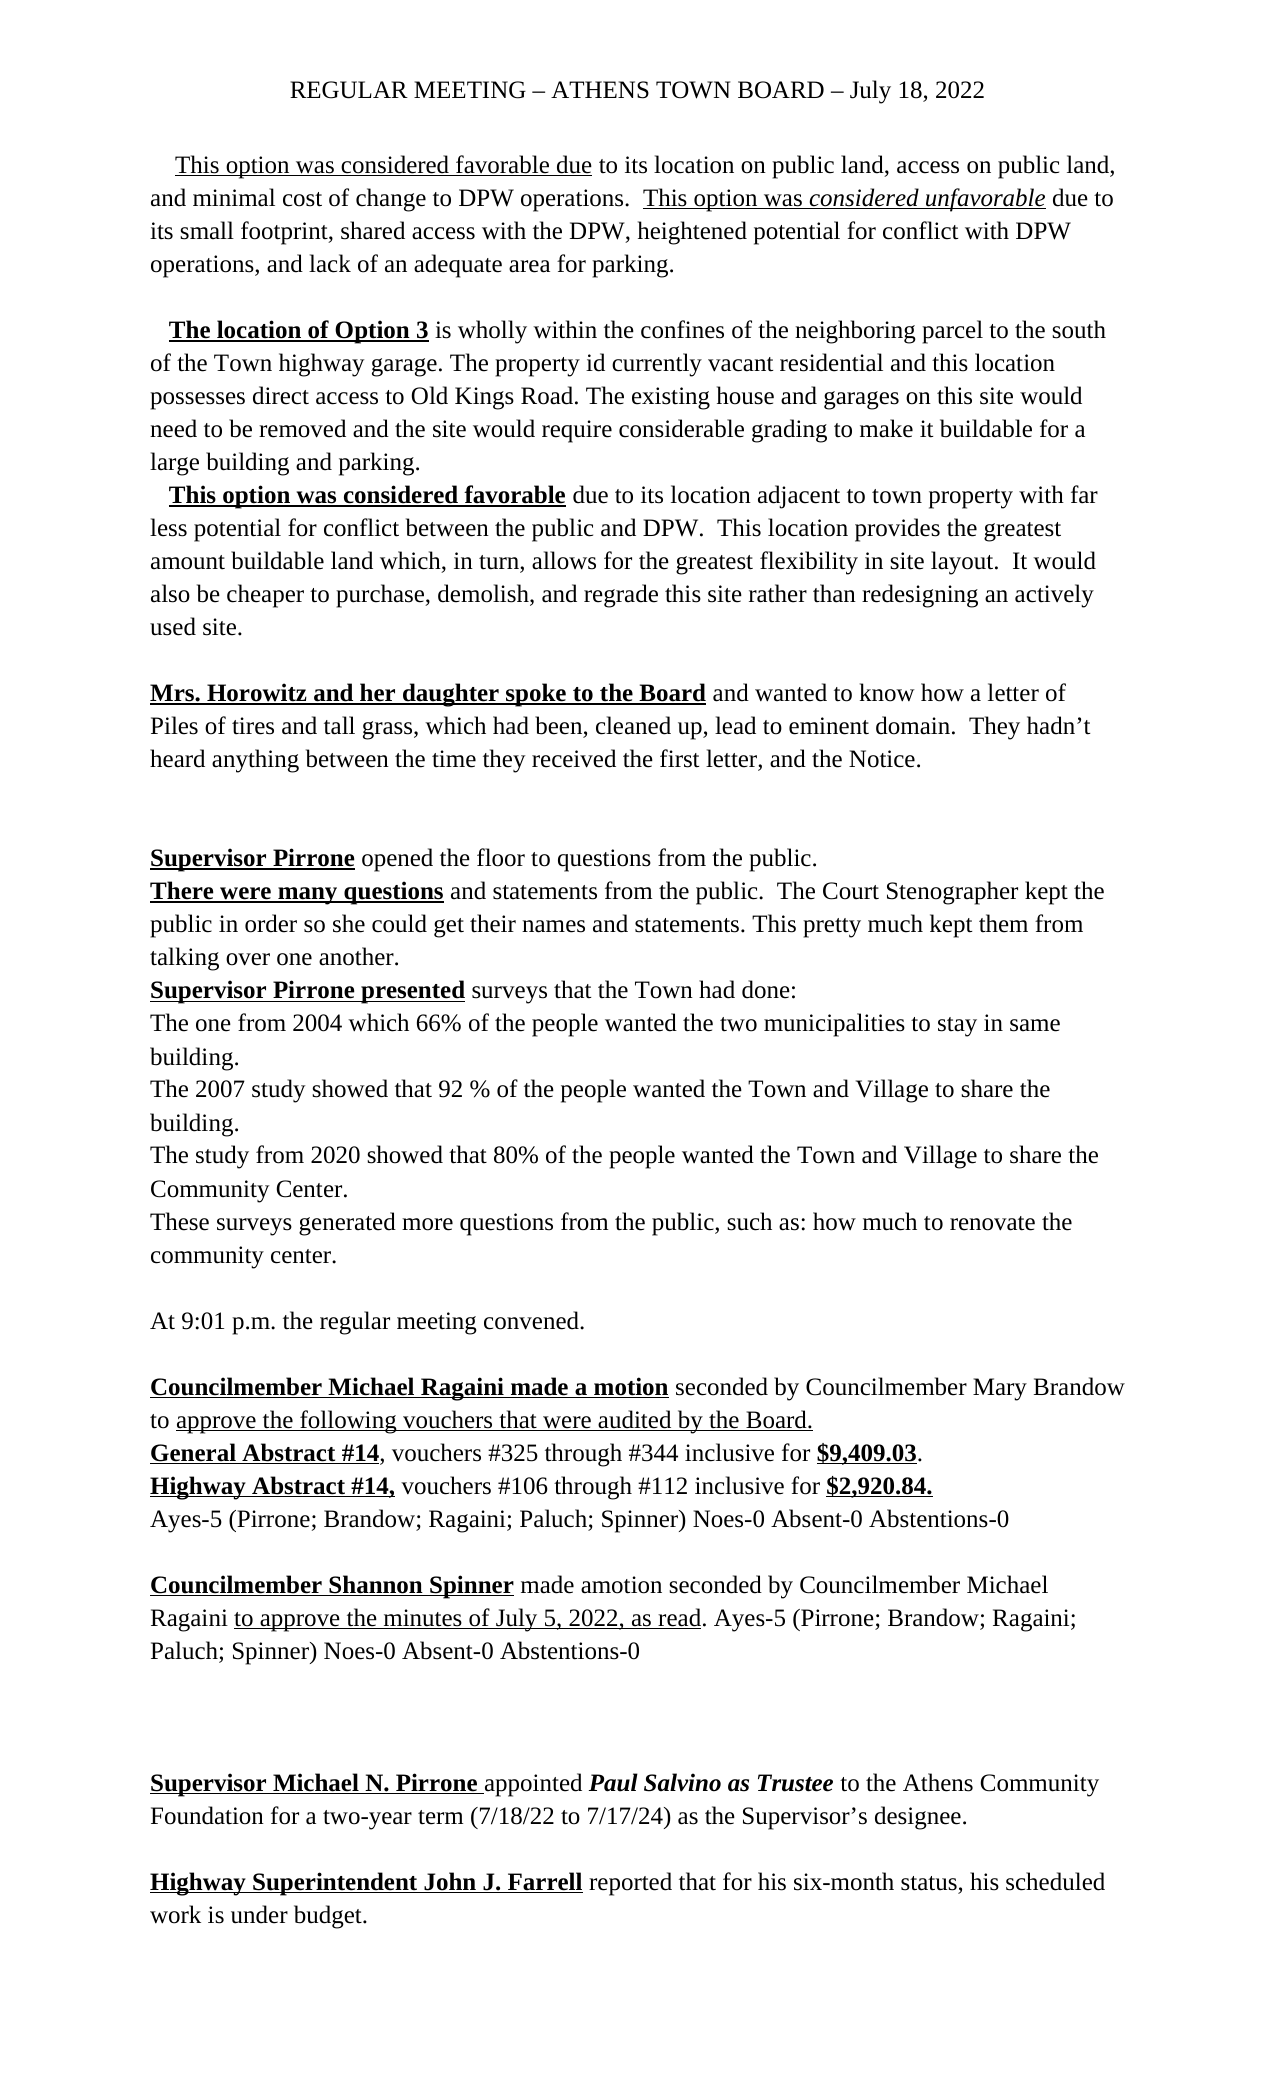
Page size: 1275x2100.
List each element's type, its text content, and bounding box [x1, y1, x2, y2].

text At 9:01 p.m. the regular meeting convened. [150, 1306, 1125, 1334]
text Highway Abstract #14, vouchers #106 through #112 inclusive for $2,920.84. [150, 1471, 1125, 1499]
text The location of Option 3 is wholly within the confines of the neighboring parcel to the south of the Town highway garage. The property id currently vacant residential and this location possesses direct access to Old Kings Road. The existing house and garages on this site would need to be removed and the site would require considerable grading to make it buildable for a large building and parking. [150, 315, 1125, 476]
text Supervisor Pirrone presented surveys that the Town had done: [150, 976, 1125, 1004]
text Councilmember Michael Ragaini made a motion seconded by Councilmember Mary Brandow to approve the following vouchers that were audited by the Board. [150, 1372, 1125, 1433]
text General Abstract #14, vouchers #325 through #344 inclusive for $9,409.03. [150, 1438, 1125, 1467]
text There were many questions and statements from the public. The Court Stenographer kept the public in order so she could get their names and statements. This pretty much kept them from talking over one another. [150, 876, 1125, 971]
text The study from 2020 showed that 80% of the people wanted the Town and Village to share the Community Center. [150, 1141, 1125, 1202]
text Mrs. Horowitz and her daughter spoke to the Board and wanted to know how a letter of [150, 678, 1125, 707]
text Piles of tires and tall grass, which had been, cleaned up, lead to eminent domain. They hadn’t heard anything between the time they received the first letter, and the Notice. [150, 711, 1125, 773]
text This option was considered favorable due to its location on public land, access on public land, and minimal cost of change to DPW operations. This option was considered unfavorable due to its small footprint, shared access with the DPW, heightened potential for conflict with DPW operations, and lack of an adequate area for parking. [150, 150, 1125, 278]
text Supervisor Michael N. Pirrone appointed Paul Salvino as Trustee to the Athens Community Foundation for a two-year term (7/18/22 to 7/17/24) as the Supervisor’s designee. [150, 1768, 1125, 1830]
text Supervisor Pirrone opened the floor to questions from the public. [150, 843, 1125, 872]
text The one from 2004 which 66% of the people wanted the two municipalities to stay in same building. [150, 1008, 1125, 1070]
text These surveys generated more questions from the public, such as: how much to renovate the community center. [150, 1207, 1125, 1268]
text Highway Superintendent John J. Farrell reported that for his six-month status, his scheduled work is under budget. [150, 1867, 1125, 1929]
text This option was considered favorable due to its location adjacent to town property with far less potential for conflict between the public and DPW. This location provides the greatest amount buildable land which, in turn, allows for the greatest flexibility in site layout. It would also be cheaper to purchase, demolish, and regrade this site rather than redesigning an actively used site. [150, 480, 1125, 641]
text Ayes-5 (Pirrone; Brandow; Ragaini; Paluch; Spinner) Noes-0 Absent-0 Abstentions-0 [150, 1504, 1125, 1533]
text Councilmember Shannon Spinner made amotion seconded by Councilmember Michael Ragaini to approve the minutes of July 5, 2022, as read. Ayes-5 (Pirrone; Brandow; Ragaini; Paluch; Spinner) Noes-0 Absent-0 Abstentions-0 [150, 1570, 1125, 1665]
text The 2007 study showed that 92 % of the people wanted the Town and Village to share the building. [150, 1074, 1125, 1136]
